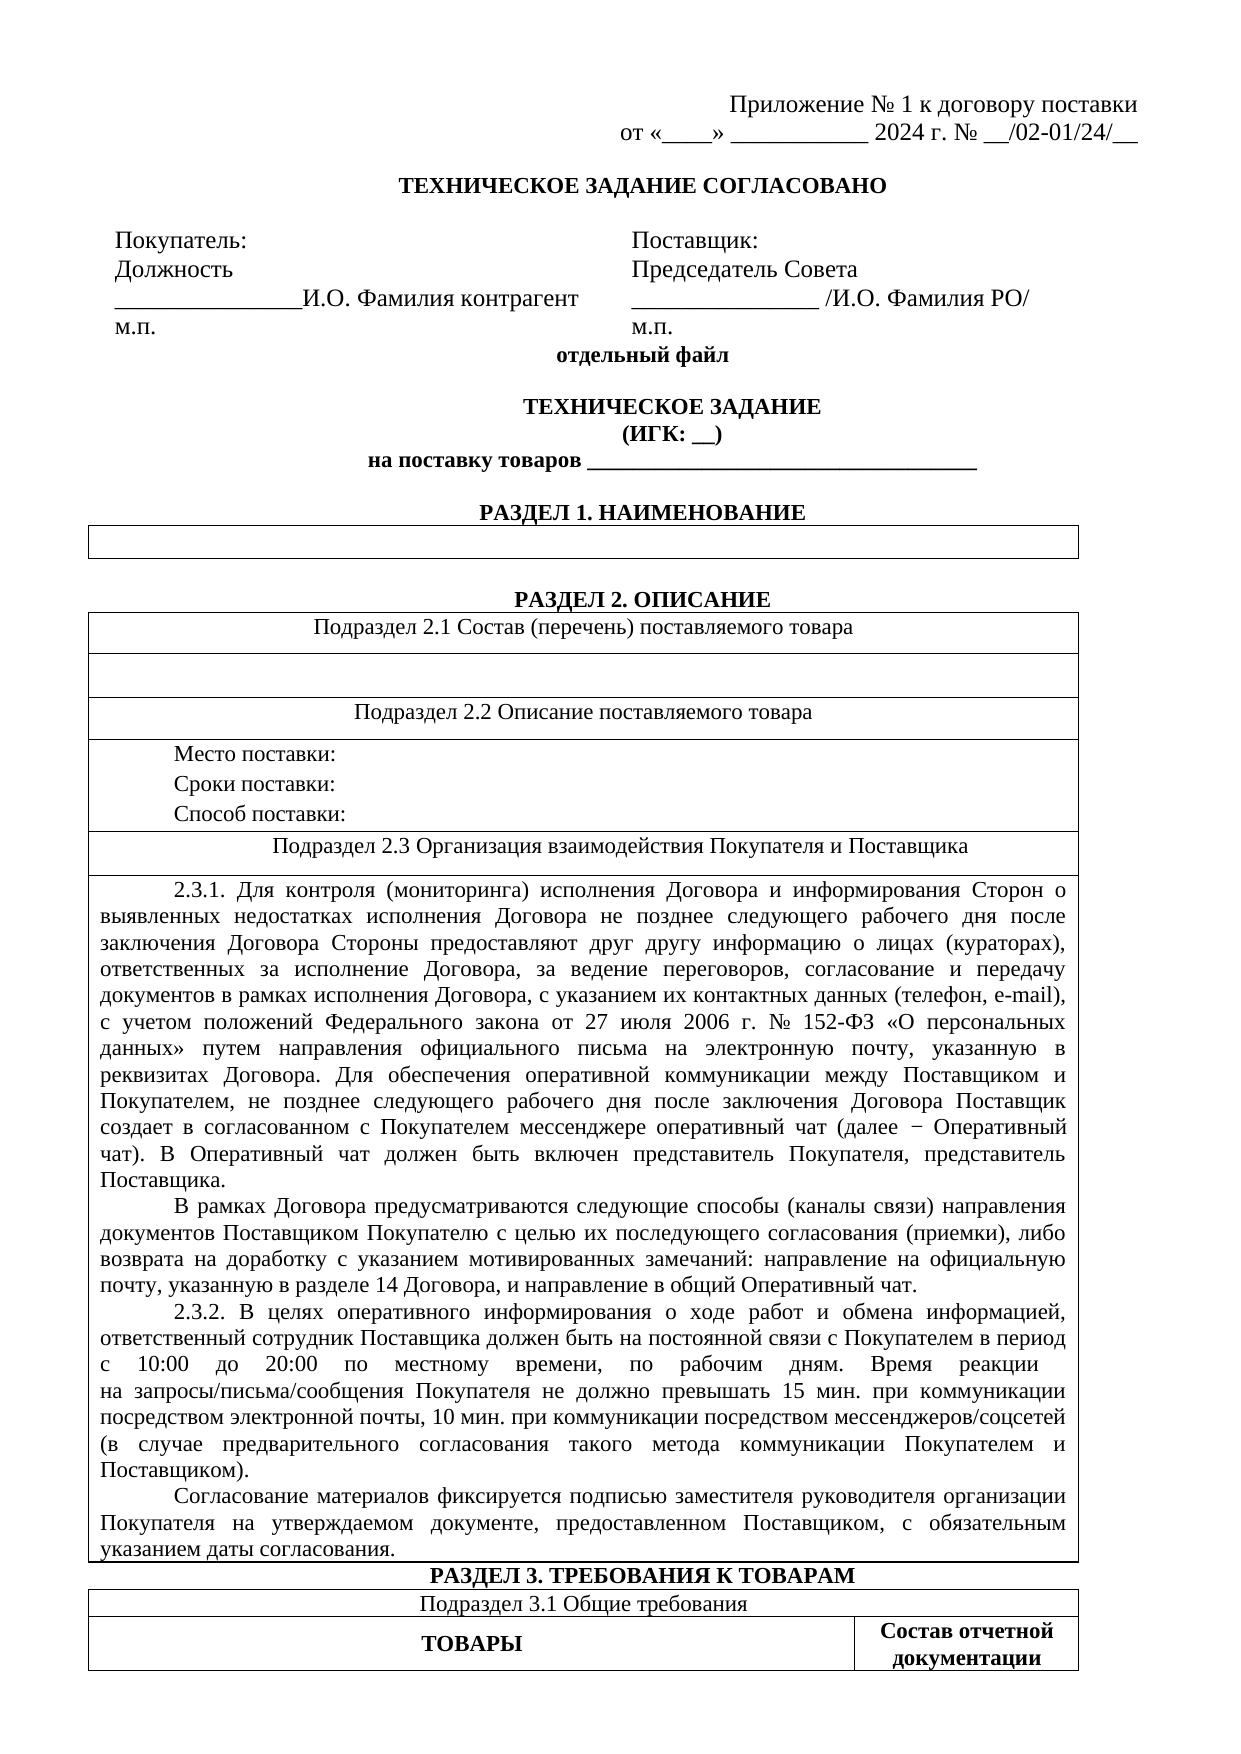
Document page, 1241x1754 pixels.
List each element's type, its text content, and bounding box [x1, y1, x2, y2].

text РАЗДЕЛ 2. ОПИСАНИЕ [148, 586, 1138, 612]
table_cell _______________ /И.О. Фамилия РО/ м.п. [620, 283, 1122, 341]
text от «____» ___________ 2024 г. № __/02-01/24/__ [546, 117, 1138, 146]
table_cell ТОВАРЫ [89, 1617, 854, 1670]
text отдельный файл [148, 341, 1138, 367]
table_header Подраздел 3.1 Общие требования [89, 1590, 1078, 1616]
text ТЕХНИЧЕСКОЕ ЗАДАНИЕ [148, 393, 1138, 420]
subtitle Приложение № 1 к договору поставки [148, 89, 1138, 117]
text на поставку товаров __________________________________ [148, 446, 1138, 472]
text (ИГК: __) [148, 420, 1138, 446]
text ТЕХНИЧЕСКОЕ ЗАДАНИЕ СОГЛАСОВАНО [148, 172, 1138, 199]
table_cell Подраздел 2.2 Описание поставляемого товара [89, 698, 1078, 739]
table_header Покупатель: Должность [103, 225, 620, 283]
table_cell Состав отчетной документации [855, 1617, 1078, 1670]
table_cell Подраздел 2.3 Организация взаимодействия Покупателя и Поставщика [89, 832, 1078, 875]
text РАЗДЕЛ 3. ТРЕБОВАНИЯ К ТОВАРАМ [148, 1562, 1138, 1589]
table_cell _______________И.О. Фамилия контрагент м.п. [103, 283, 620, 341]
text РАЗДЕЛ 1. НАИМЕНОВАНИЕ [148, 499, 1138, 525]
table_header Подраздел 2.1 Состав (перечень) поставляемого товара [89, 613, 1078, 653]
table_header [89, 526, 1078, 558]
table_cell [89, 654, 1078, 697]
table_cell Место поставки: Сроки поставки: Способ поставки: [89, 740, 1078, 831]
table_cell 2.3.1. Для контроля (мониторинга) исполнения Договора и информирования Сторон о выявленных недостатках исполнения Договора не позднее следующего рабочего дня после заключения Договора Стороны предоставляют друг другу информацию о лицах (кураторах), ответственных за исполнение Договора, за ведение переговоров, согласование и передачу документов в рамках исполнения Договора, с указанием их контактных данных (телефон, е-mail), с учетом положений Федерального закона от 27 июля 2006 г. № 152-ФЗ «О персональных данных» путем направления официального письма на электронную почту, указанную в реквизитах Договора. Для обеспечения оперативной коммуникации между Поставщиком и Покупателем, не позднее следующего рабочего дня после заключения Договора Поставщик создает в согласованном с Покупателем мессенджере оперативный чат (далее − Оперативный чат). В Оперативный чат должен быть включен представитель Покупателя, представитель Поставщика. В рамках Договора предусматриваются следующие способы (каналы связи) направления документов Поставщиком Покупателю с целью их последующего согласования (приемки), либо возврата на доработку с указанием мотивированных замечаний: направление на официальную почту, указанную в разделе 14 Договора, и направление в общий Оперативный чат. 2.3.2. В целях оперативного информирования о ходе работ и обмена информацией, ответственный сотрудник Поставщика должен быть на постоянной связи с Покупателем в период с 10:00 до 20:00 по местному времени, по рабочим дням. Время реакции на запросы/письма/сообщения Покупателя не должно превышать 15 мин. при коммуникации посредством электронной почты, 10 мин. при коммуникации посредством мессенджеров/соцсетей (в случае предварительного согласования такого метода коммуникации Покупателем и Поставщиком). Согласование материалов фиксируется подписью заместителя руководителя организации Покупателя на утверждаемом документе, предоставленном Поставщиком, с обязательным указанием даты согласования. [89, 876, 1078, 1561]
table_header Поставщик: Председатель Совета [620, 225, 1122, 283]
